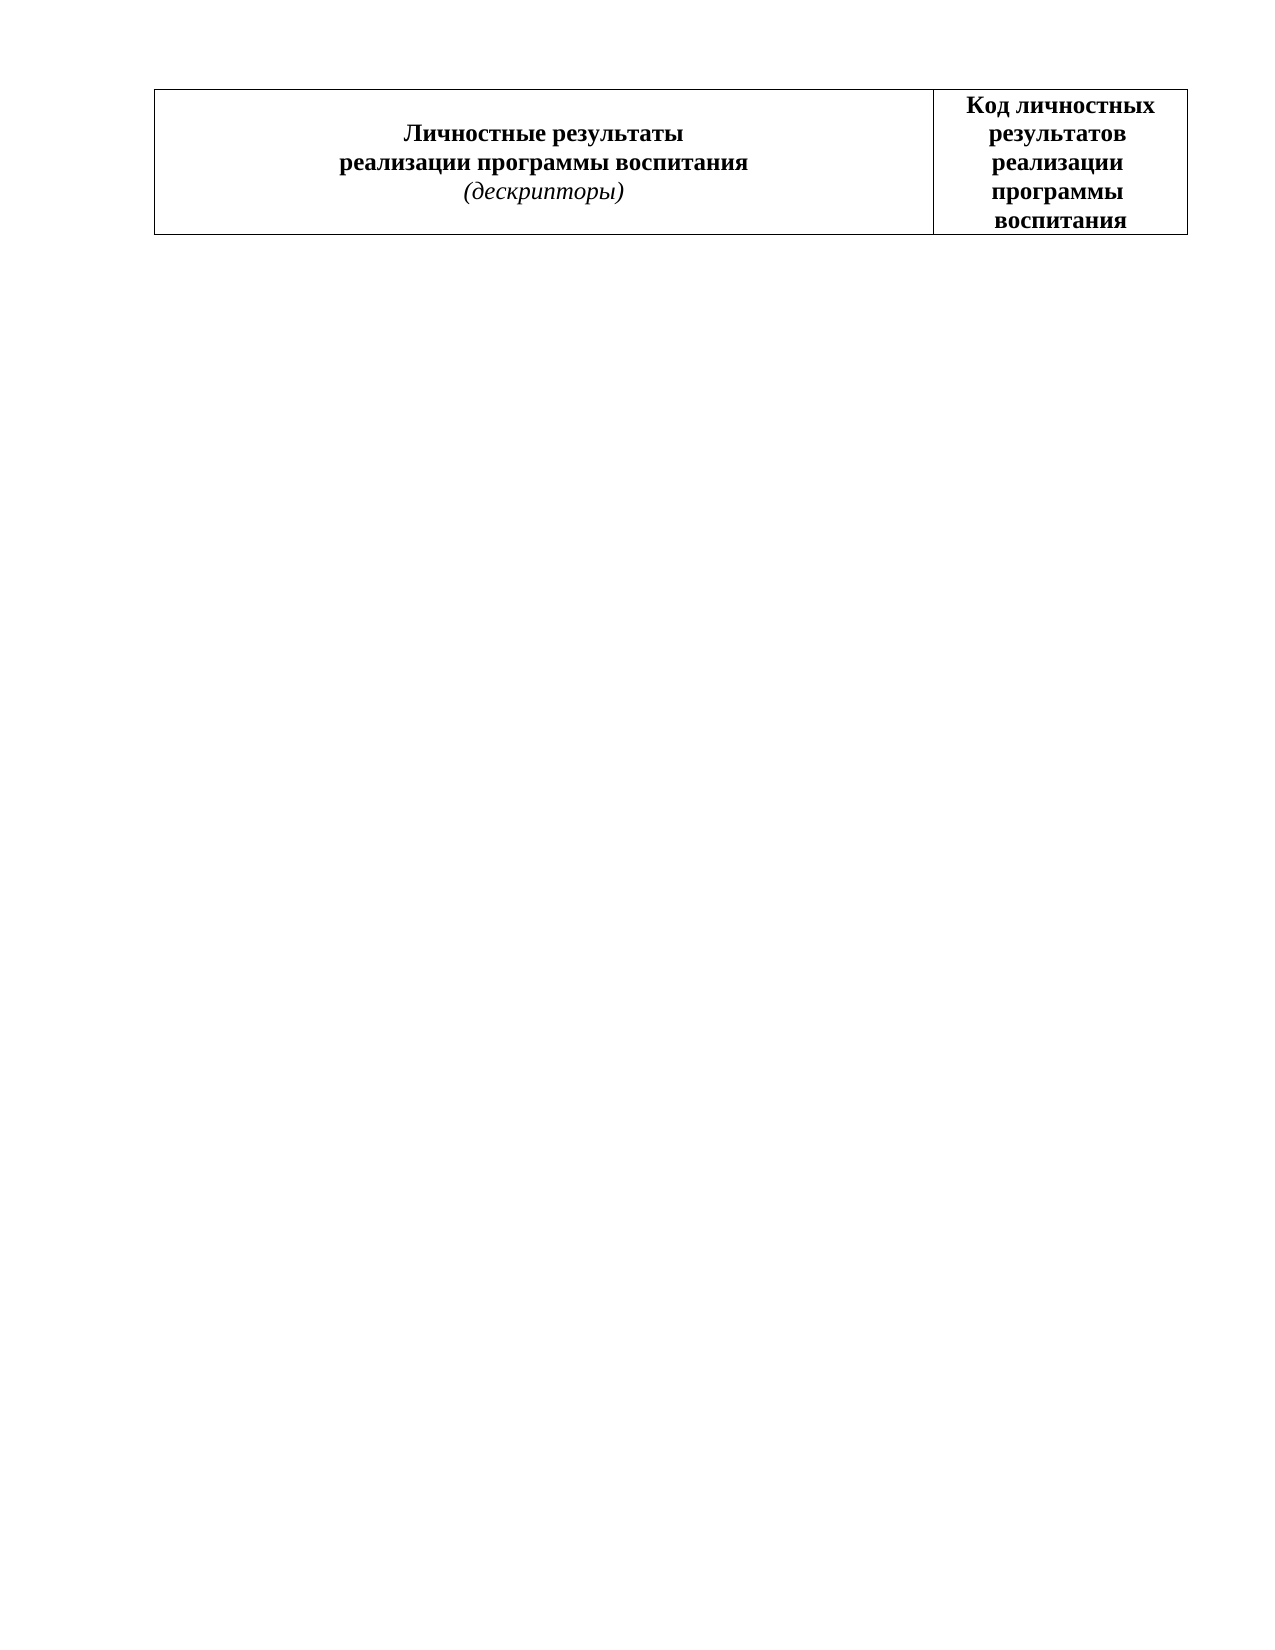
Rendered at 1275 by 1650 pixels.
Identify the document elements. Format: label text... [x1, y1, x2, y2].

table_header Код личностных результатов реализации программы воспитания [934, 90, 1187, 233]
table_header Личностные результаты реализации программы воспитания (дескрипторы) [155, 90, 933, 233]
